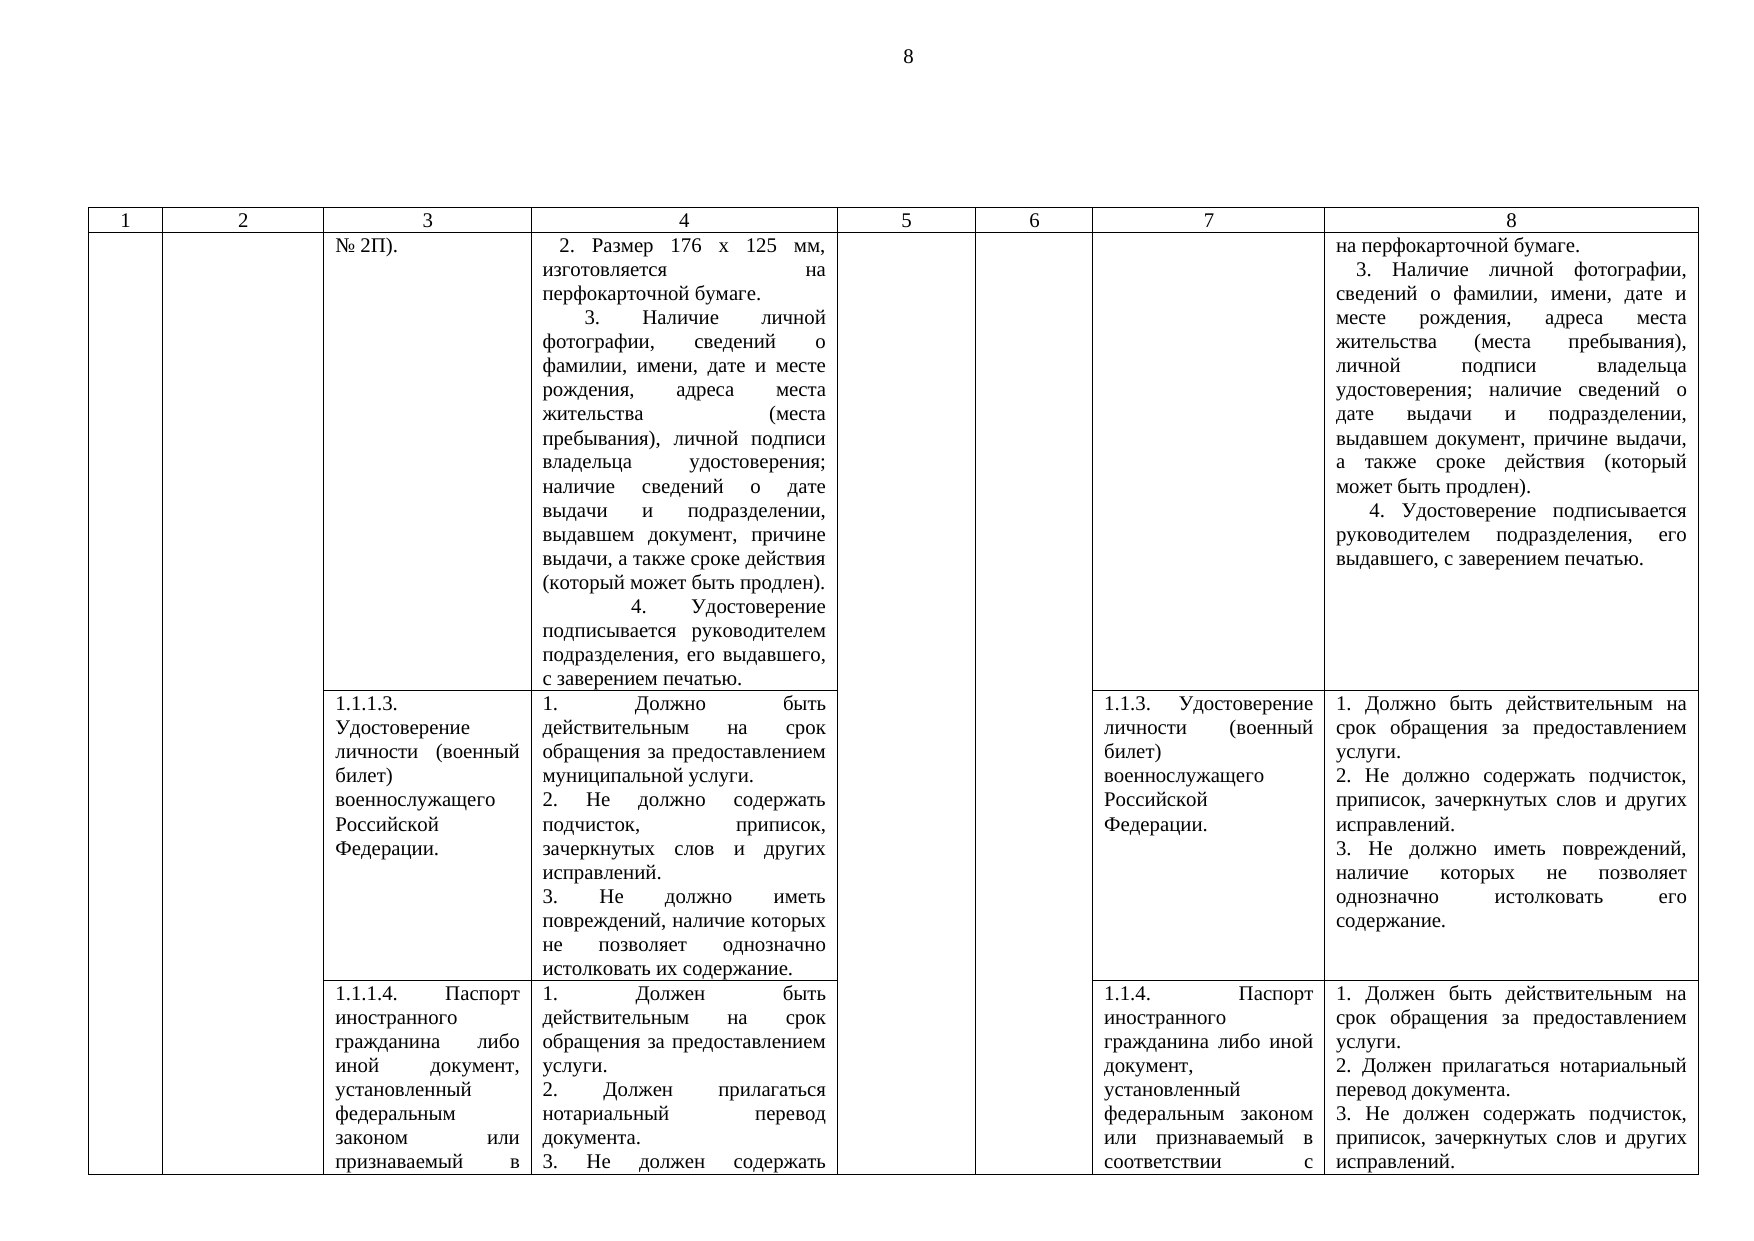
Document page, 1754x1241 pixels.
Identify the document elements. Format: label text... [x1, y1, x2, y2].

table_header 7 [1093, 208, 1324, 232]
table_header 4 [532, 208, 837, 232]
table_header 1 [89, 208, 162, 232]
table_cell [324, 981, 531, 1173]
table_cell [1325, 233, 1698, 690]
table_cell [1093, 981, 1324, 1173]
table_header 6 [976, 208, 1092, 232]
table_header 5 [838, 208, 975, 232]
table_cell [324, 233, 531, 690]
table_header 8 [1325, 208, 1698, 232]
table_header 3 [324, 208, 531, 232]
table_cell 1.1.1.3. Удостоверение личности (военный билет) военнослужащего Российской Федерации. [324, 691, 531, 980]
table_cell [532, 981, 837, 1173]
table_header 2 [163, 208, 323, 232]
table_cell 1.1.3. Удостоверение личности (военный билет) военнослужащего Российской Федерации. [1093, 691, 1324, 980]
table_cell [1325, 981, 1698, 1173]
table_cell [532, 233, 837, 690]
table_cell [1093, 233, 1324, 690]
table_cell 1. Должно быть действительным на срок обращения за предоставлением муниципальной услуги. 2. Не должно содержать подчисток, приписок, зачеркнутых слов и других исправлений. 3. Не должно иметь повреждений, наличие которых не позволяет однозначно истолковать их содержание. [532, 691, 837, 980]
table_cell 1. Должно быть действительным на срок обращения за предоставлением услуги. 2. Не должно содержать подчисток, приписок, зачеркнутых слов и других исправлений. 3. Не должно иметь повреждений, наличие которых не позволяет однозначно истолковать его содержание. [1325, 691, 1698, 980]
